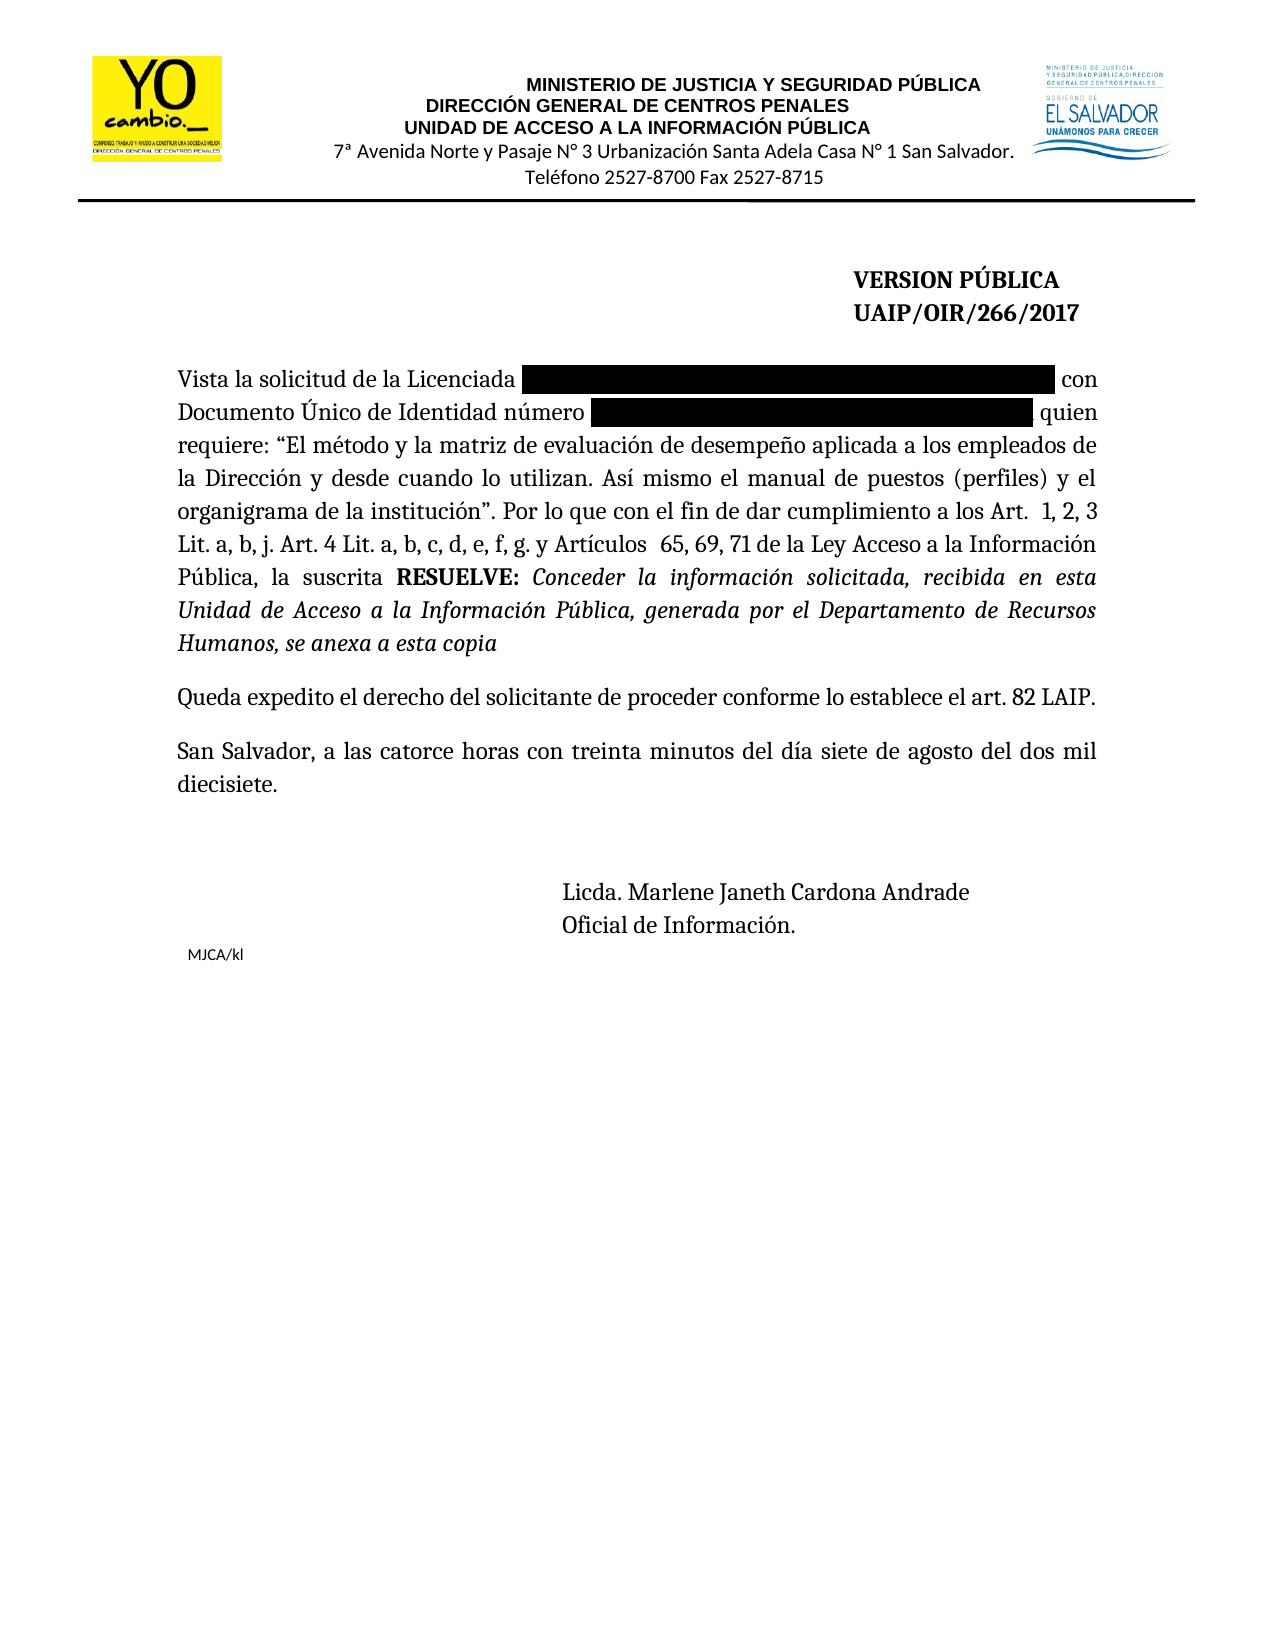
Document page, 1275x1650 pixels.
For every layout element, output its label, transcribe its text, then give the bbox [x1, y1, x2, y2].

text Vista la solicitud de la Licenciada XXXXXXXXXXXXXXXXXXXXXXXXXXXXXXXXXXXXX, con Documento Único de Identidad número XXXXXXXXXXXXXXXXXXXXXXXXXXXXXXX quien requiere: “El método y la matriz de evaluación de desempeño aplicada a los empleados de la Dirección y desde cuando lo utilizan. Así mismo el manual de puestos (perfiles) y el organigrama de la institución”. Por lo que con el fin de dar cumplimiento a los Art. 1, 2, 3 Lit. a, b, j. Art. 4 Lit. a, b, c, d, e, f, g. y Artículos 65, 69, 71 de la Ley Acceso a la Información Pública, la suscrita RESUELVE: Conceder la información solicitada, recibida en esta Unidad de Acceso a la Información Pública, generada por el Departamento de Recursos Humanos, se anexa a esta copia [177, 365, 1098, 658]
text Licda. Marlene Janeth Cardona Andrade [177, 878, 1098, 907]
picture [92, 56, 222, 162]
picture [1031, 63, 1172, 162]
text Oficial de Información. [177, 911, 1098, 939]
text San Salvador, a las catorce horas con treinta minutos del día siete de agosto del dos mil diecisiete. [177, 737, 1098, 799]
text VERSION PÚBLICA [177, 266, 1098, 295]
text Queda expedito el derecho del solicitante de proceder conforme lo establece el art. 82 LAIP. [177, 683, 1098, 712]
text UAIP/OIR/266/2017 [177, 299, 1098, 328]
text MJCA/kl [177, 944, 1098, 964]
